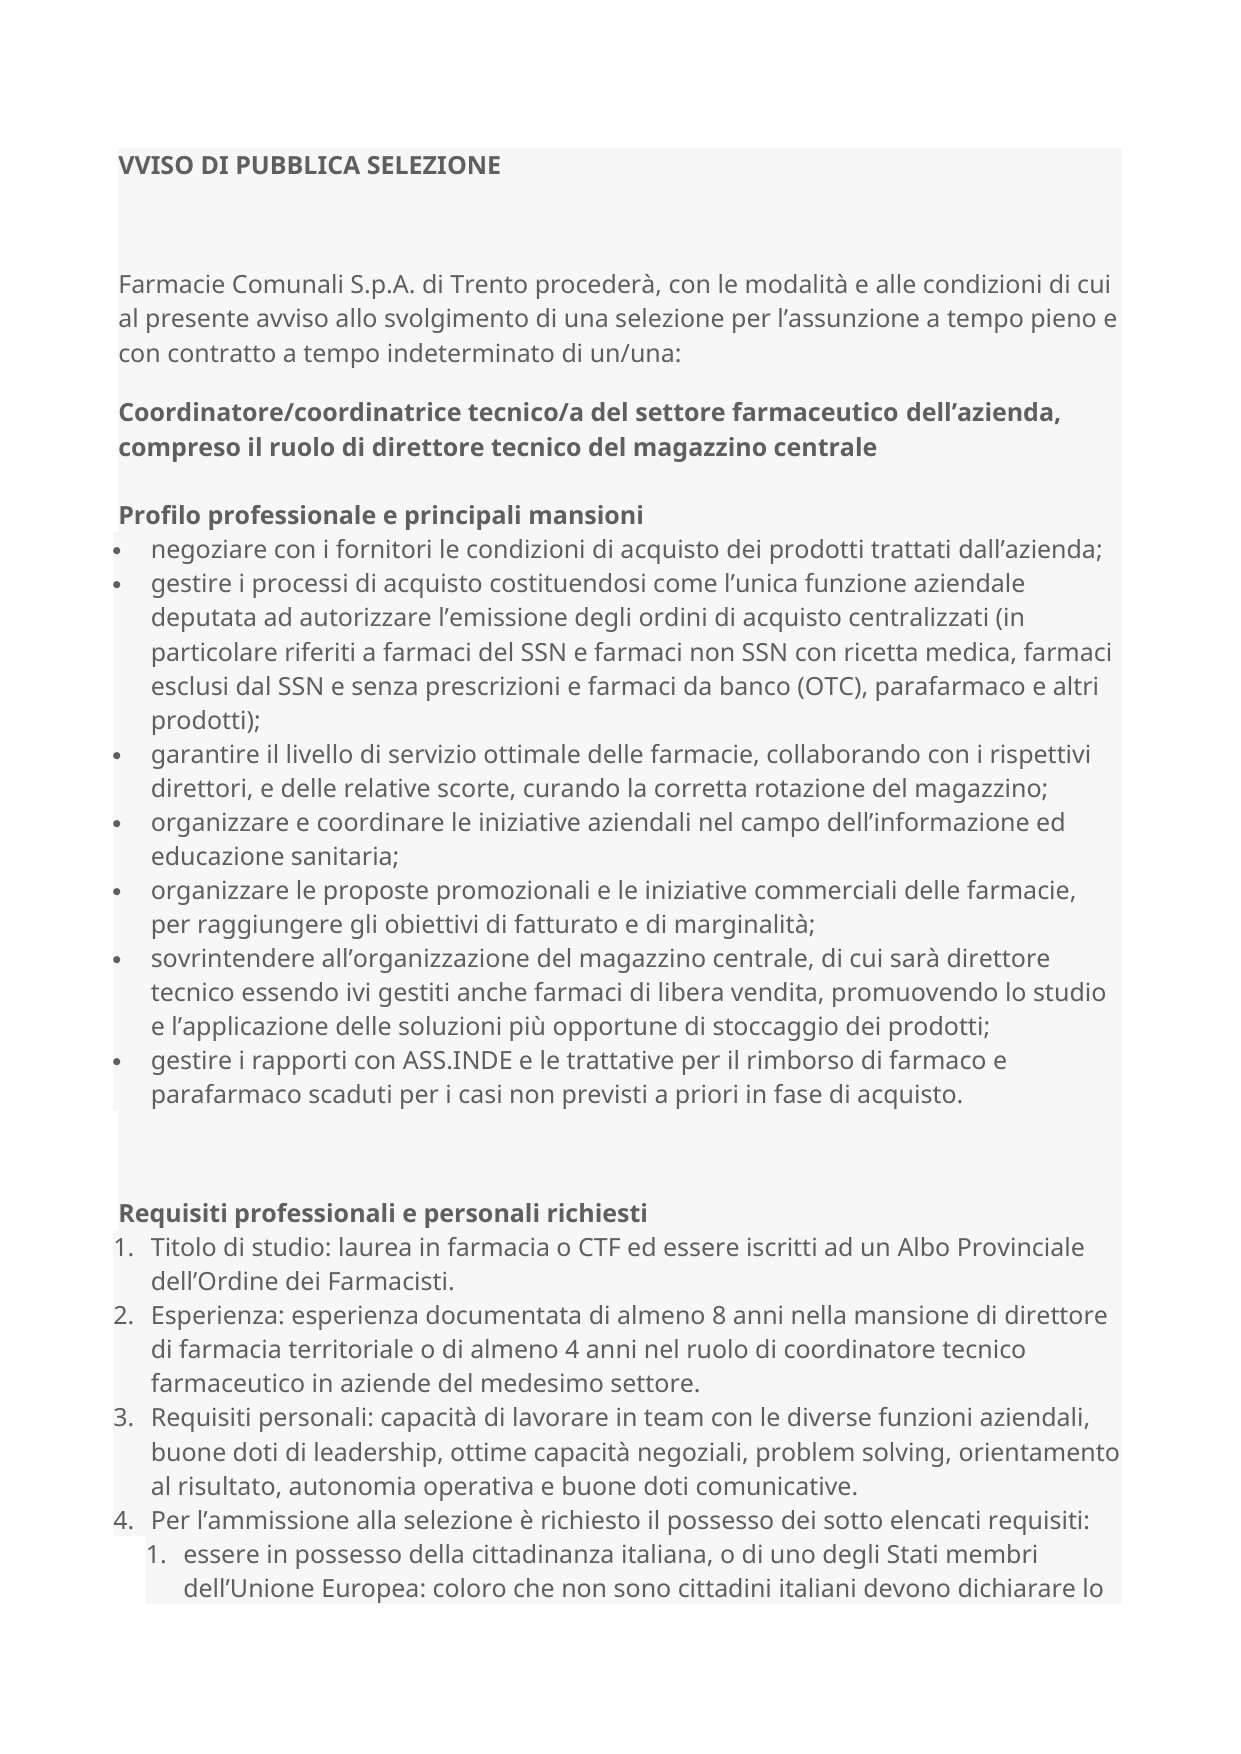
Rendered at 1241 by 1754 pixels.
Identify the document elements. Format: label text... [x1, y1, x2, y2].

text VVISO DI PUBBLICA SELEZIONE [118, 148, 1122, 182]
text Farmacie Comunali S.p.A. di Trento procederà, con le modalità e alle condizioni di cui al presente avviso allo svolgimento di una selezione per l’assunzione a tempo pieno e con contratto a tempo indeterminato di un/una: [118, 266, 1122, 369]
list Titolo di studio: laurea in farmacia o CTF ed essere iscritti ad un Albo Provinciale dell’Ordine dei Farmacisti. [113, 1230, 1122, 1298]
list sovrintendere all’organizzazione del magazzino centrale, di cui sarà direttore tecnico essendo ivi gestiti anche farmaci di libera vendita, promuovendo lo studio e l’applicazione delle soluzioni più opportune di stoccaggio dei prodotti; [113, 941, 1122, 1043]
list Requisiti personali: capacità di lavorare in team con le diverse funzioni aziendali, buone doti di leadership, ottime capacità negoziali, problem solving, orientamento al risultato, autonomia operativa e buone doti comunicative. [113, 1400, 1122, 1502]
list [146, 1536, 1122, 1604]
text Requisiti professionali e personali richiesti [118, 1195, 1122, 1230]
list garantire il livello di servizio ottimale delle farmacie, collaborando con i rispettivi direttori, e delle relative scorte, curando la corretta rotazione del magazzino; [113, 736, 1122, 804]
list gestire i processi di acquisto costituendosi come l’unica funzione aziendale deputata ad autorizzare l’emissione degli ordini di acquisto centralizzati (in particolare riferiti a farmaci del SSN e farmaci non SSN con ricetta medica, farmaci esclusi dal SSN e senza prescrizioni e farmaci da banco (OTC), parafarmaco e altri prodotti); [113, 566, 1122, 736]
list Per l’ammissione alla selezione è richiesto il possesso dei sotto elencati requisiti: [113, 1502, 1122, 1536]
list gestire i rapporti con ASS.INDE e le trattative per il rimborso di farmaco e parafarmaco scaduti per i casi non previsti a priori in fase di acquisto. [113, 1043, 1122, 1111]
list organizzare le proposte promozionali e le iniziative commerciali delle farmacie, per raggiungere gli obiettivi di fatturato e di marginalità; [113, 873, 1122, 941]
list organizzare e coordinare le iniziative aziendali nel campo dell’informazione ed educazione sanitaria; [113, 804, 1122, 873]
text Profilo professionale e principali mansioni [118, 498, 1122, 532]
list negoziare con i fornitori le condizioni di acquisto dei prodotti trattati dall’azienda; [113, 532, 1122, 566]
text Coordinatore/coordinatrice tecnico/a del settore farmaceutico dell’azienda, compreso il ruolo di direttore tecnico del magazzino centrale [118, 394, 1122, 463]
list Esperienza: esperienza documentata di almeno 8 anni nella mansione di direttore di farmacia territoriale o di almeno 4 anni nel ruolo di coordinatore tecnico farmaceutico in aziende del medesimo settore. [113, 1298, 1122, 1400]
